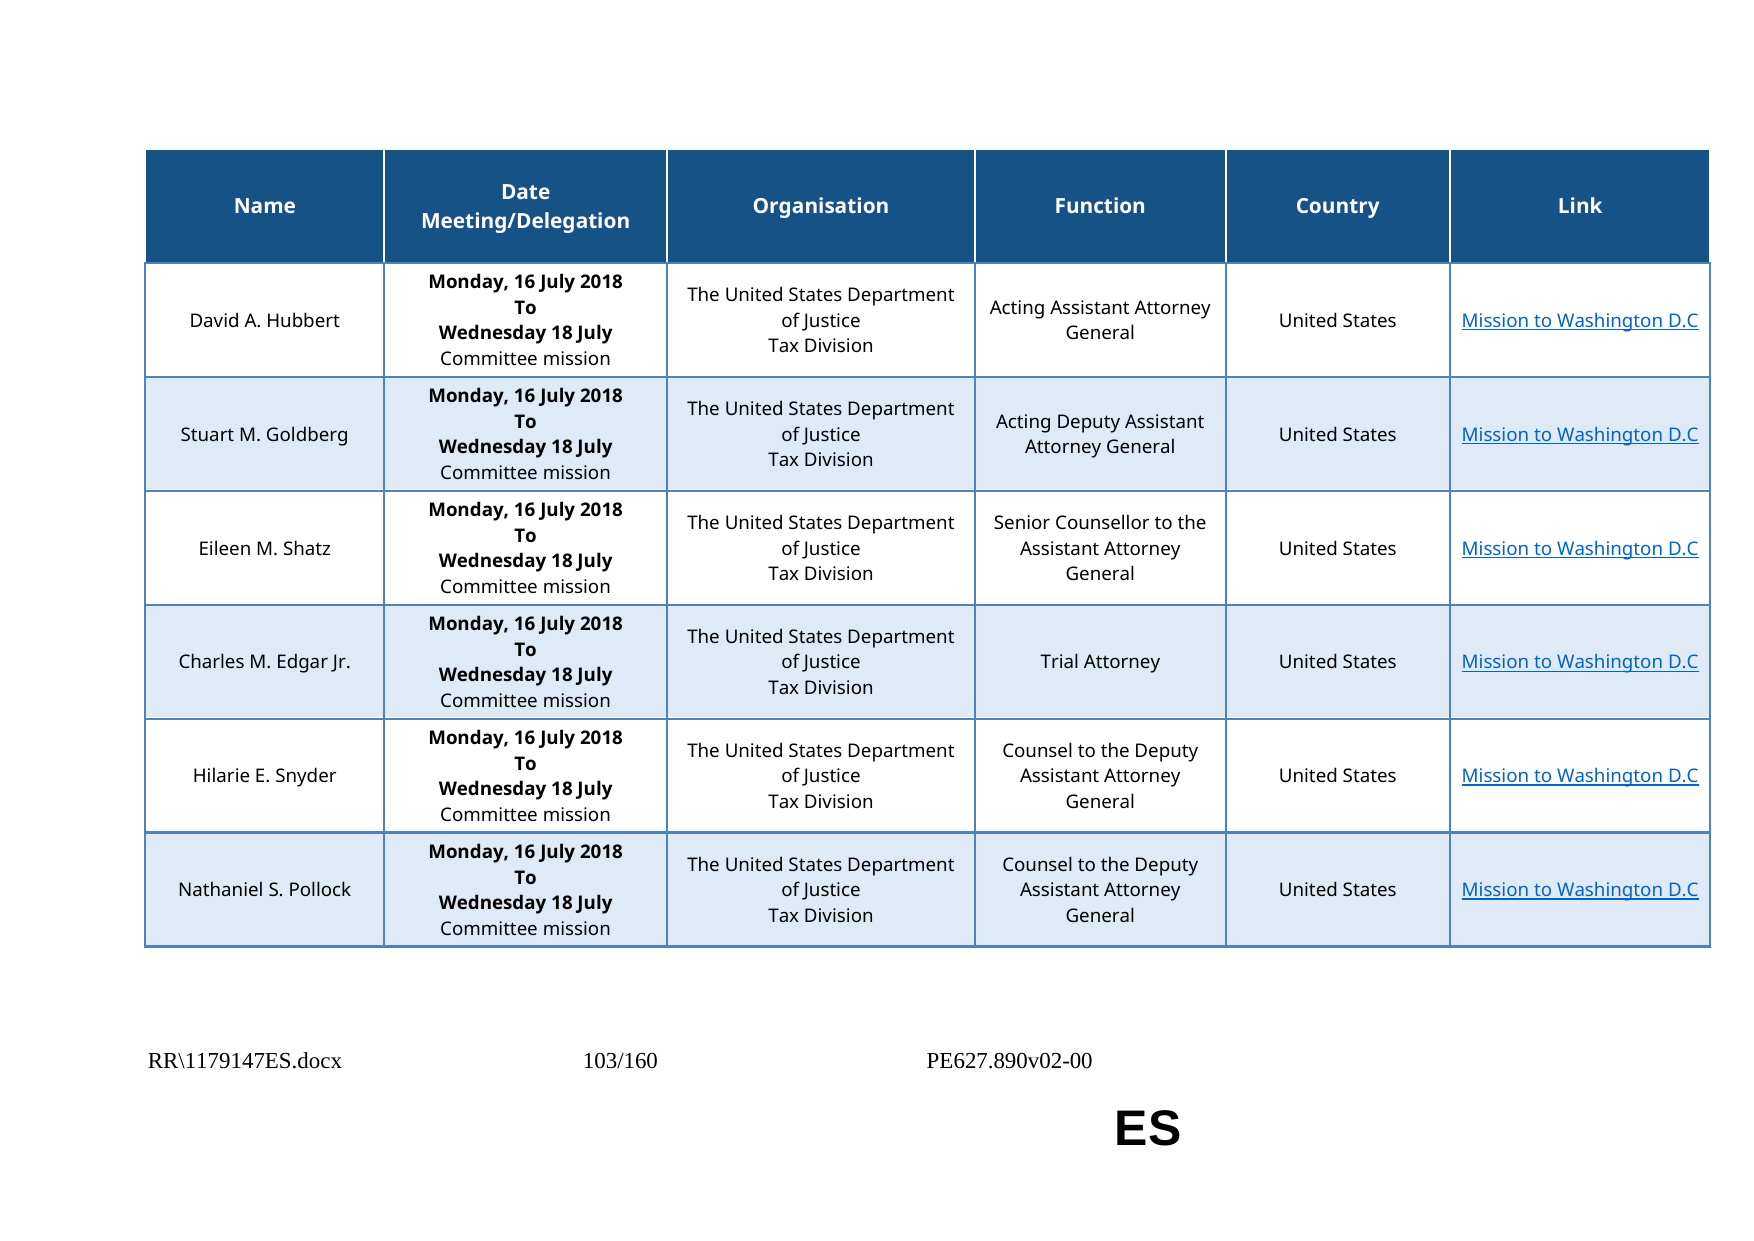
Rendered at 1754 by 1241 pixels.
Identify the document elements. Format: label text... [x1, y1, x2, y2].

table_cell Stuart M. Goldberg [146, 378, 383, 489]
table_cell Monday, 16 July 2018 To Wednesday 18 July Committee mission [385, 492, 666, 603]
table_cell Monday, 16 July 2018 To Wednesday 18 July Committee mission [385, 606, 666, 717]
table_cell The United States Department of Justice Tax Division [668, 264, 974, 376]
table_header Organisation [668, 150, 974, 262]
table_header Function [976, 150, 1225, 262]
table_cell Monday, 16 July 2018 To Wednesday 18 July Committee mission [385, 720, 666, 831]
table_cell Monday, 16 July 2018 To Wednesday 18 July Committee mission [385, 378, 666, 489]
table_cell Nathaniel S. Pollock [146, 834, 383, 945]
table_header Date Meeting/Delegation [385, 150, 666, 262]
table_cell Mission to Washington D.C [1451, 834, 1709, 945]
table_cell The United States Department of Justice Tax Division [668, 378, 974, 489]
table_cell Mission to Washington D.C [1451, 492, 1709, 603]
table_cell Senior Counsellor to the Assistant Attorney General [976, 492, 1225, 603]
table_cell United States [1227, 834, 1449, 945]
table_cell Counsel to the Deputy Assistant Attorney General [976, 834, 1225, 945]
table_header Name [146, 150, 383, 262]
table_header Country [1227, 150, 1449, 262]
table_cell Monday, 16 July 2018 To Wednesday 18 July Committee mission [385, 834, 666, 945]
table_cell Mission to Washington D.C [1451, 378, 1709, 489]
table_cell The United States Department of Justice Tax Division [668, 834, 974, 945]
table_cell United States [1227, 720, 1449, 831]
table_cell David A. Hubbert [146, 264, 383, 376]
table_cell Mission to Washington D.C [1451, 720, 1709, 831]
table_cell Counsel to the Deputy Assistant Attorney General [976, 720, 1225, 831]
table_cell The United States Department of Justice Tax Division [668, 720, 974, 831]
table_header Link [1451, 150, 1709, 262]
table_cell Eileen M. Shatz [146, 492, 383, 603]
table_cell Charles M. Edgar Jr. [146, 606, 383, 717]
table_cell The United States Department of Justice Tax Division [668, 492, 974, 603]
table_cell Acting Assistant Attorney General [976, 264, 1225, 376]
table_cell Trial Attorney [976, 606, 1225, 717]
table_cell United States [1227, 264, 1449, 376]
table_cell The United States Department of Justice Tax Division [668, 606, 974, 717]
table_cell United States [1227, 492, 1449, 603]
table_cell Monday, 16 July 2018 To Wednesday 18 July Committee mission [385, 264, 666, 376]
table_cell Hilarie E. Snyder [146, 720, 383, 831]
table_cell Mission to Washington D.C [1451, 606, 1709, 717]
table_cell Mission to Washington D.C [1451, 264, 1709, 376]
table_cell United States [1227, 378, 1449, 489]
table_cell Acting Deputy Assistant Attorney General [976, 378, 1225, 489]
table_cell United States [1227, 606, 1449, 717]
